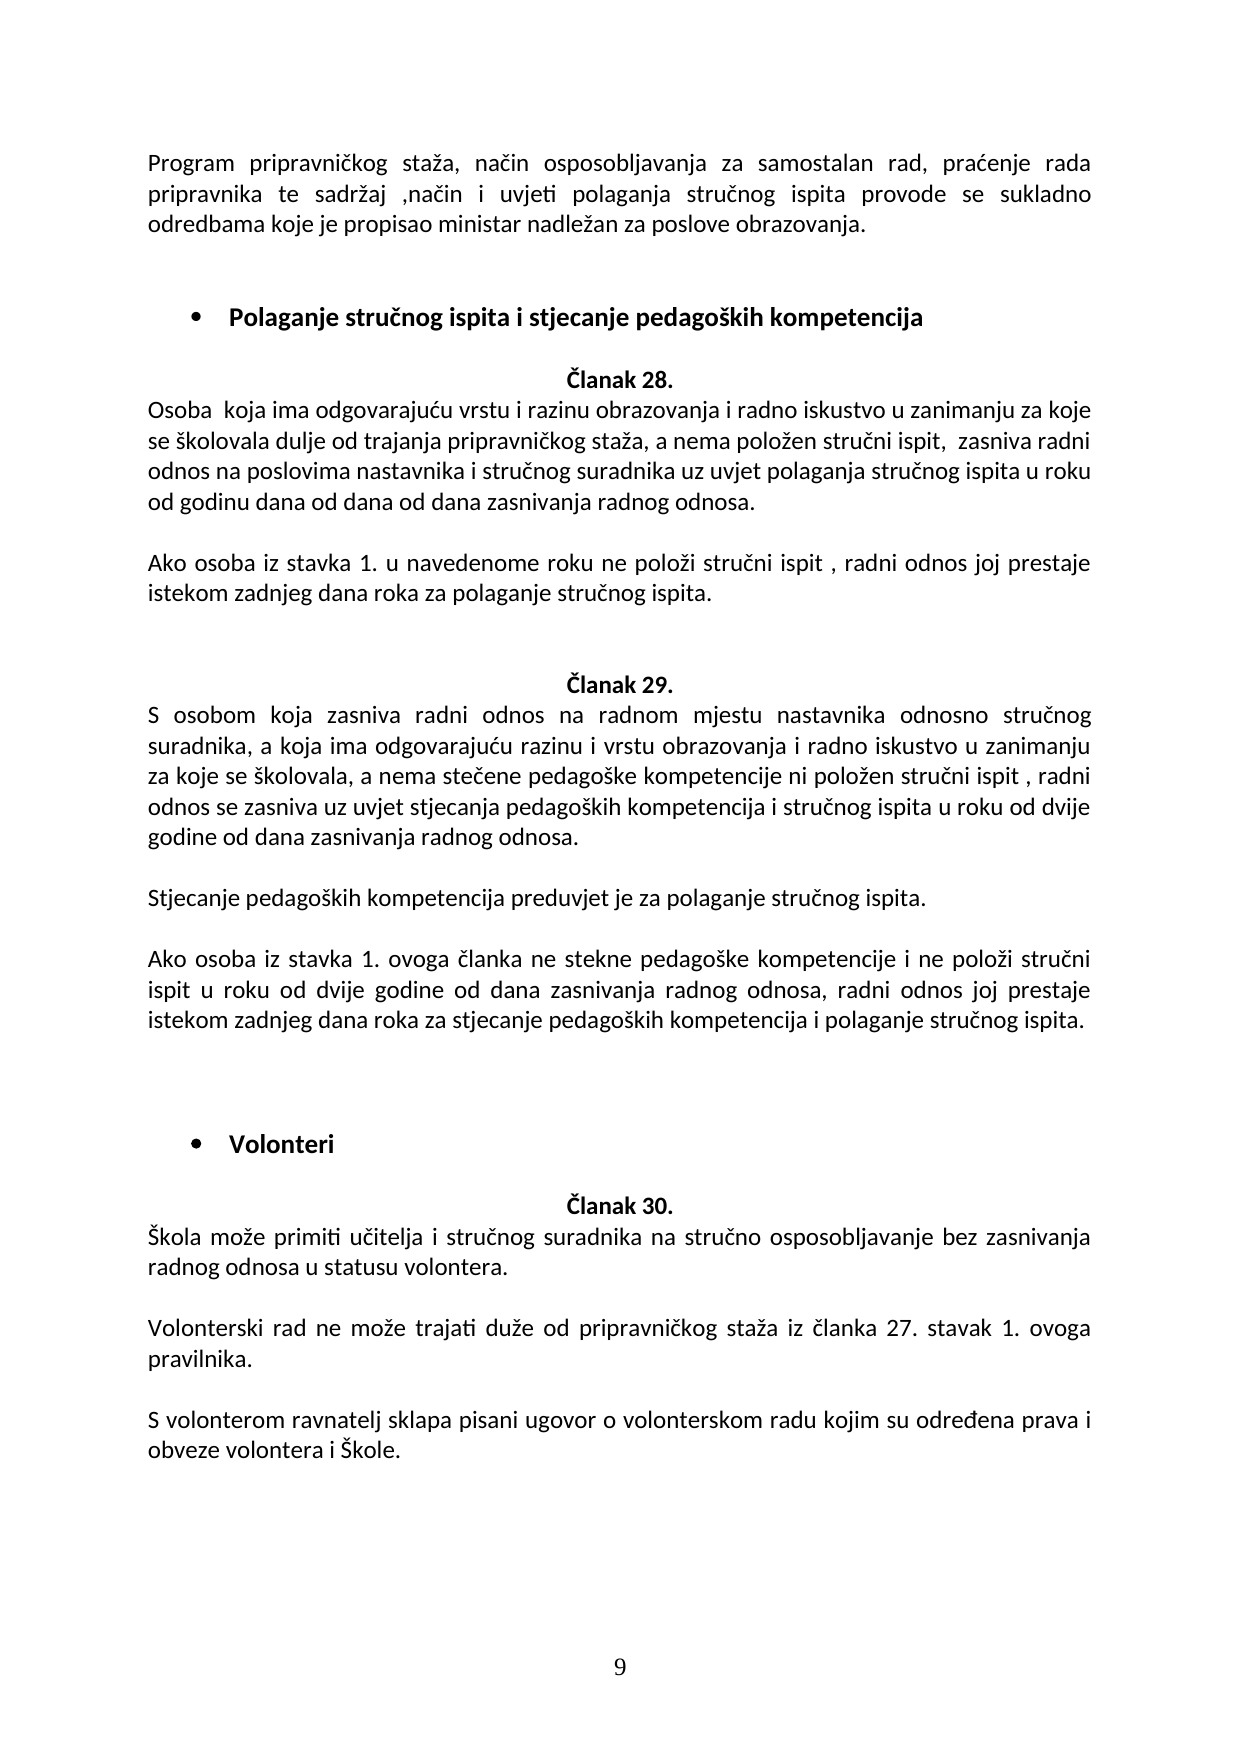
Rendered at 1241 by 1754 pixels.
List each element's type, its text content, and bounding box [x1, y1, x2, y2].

text Program pripravničkog staža, način osposobljavanja za samostalan rad, praćenje rada pripravnika te sadržaj ,način i uvjeti polaganja stručnog ispita provode se sukladno odredbama koje je propisao ministar nadležan za poslove obrazovanja. [148, 148, 1093, 239]
text Volonterski rad ne može trajati duže od pripravničkog staža iz članka 27. stavak 1. ovoga pravilnika. [148, 1312, 1093, 1373]
text Ako osoba iz stavka 1. ovoga članka ne stekne pedagoške kompetencije i ne položi stručni ispit u roku od dvije godine od dana zasnivanja radnog odnosa, radni odnos joj prestaje istekom zadnjeg dana roka za stjecanje pedagoških kompetencija i polaganje stručnog ispita. [148, 944, 1093, 1035]
text Škola može primiti učitelja i stručnog suradnika na stručno osposobljavanje bez zasnivanja radnog odnosa u statusu volontera. [148, 1221, 1093, 1282]
list Polaganje stručnog ispita i stjecanje pedagoških kompetencija [191, 300, 1093, 333]
list Volonteri [191, 1127, 1093, 1160]
text S volonterom ravnatelj sklapa pisani ugovor o volonterskom radu kojim su određena prava i obveze volontera i Škole. [148, 1404, 1093, 1465]
text Članak 30. [148, 1190, 1093, 1221]
text S osobom koja zasniva radni odnos na radnom mjestu nastavnika odnosno stručnog suradnika, a koja ima odgovarajuću razinu i vrstu obrazovanja i radno iskustvo u zanimanju za koje se školovala, a nema stečene pedagoške kompetencije ni položen stručni ispit , radni odnos se zasniva uz uvjet stjecanja pedagoških kompetencija i stručnog ispita u roku od dvije godine od dana zasnivanja radnog odnosa. [148, 699, 1093, 852]
text Osoba koja ima odgovarajuću vrstu i razinu obrazovanja i radno iskustvo u zanimanju za koje se školovala dulje od trajanja pripravničkog staža, a nema položen stručni ispit, zasniva radni odnos na poslovima nastavnika i stručnog suradnika uz uvjet polaganja stručnog ispita u roku od godinu dana od dana od dana zasnivanja radnog odnosa. [148, 394, 1093, 516]
text Ako osoba iz stavka 1. u navedenome roku ne položi stručni ispit , radni odnos joj prestaje istekom zadnjeg dana roka za polaganje stručnog ispita. [148, 547, 1093, 608]
text Članak 28. [148, 364, 1093, 394]
text Članak 29. [148, 669, 1093, 699]
text Stjecanje pedagoških kompetencija preduvjet je za polaganje stručnog ispita. [148, 883, 1093, 913]
